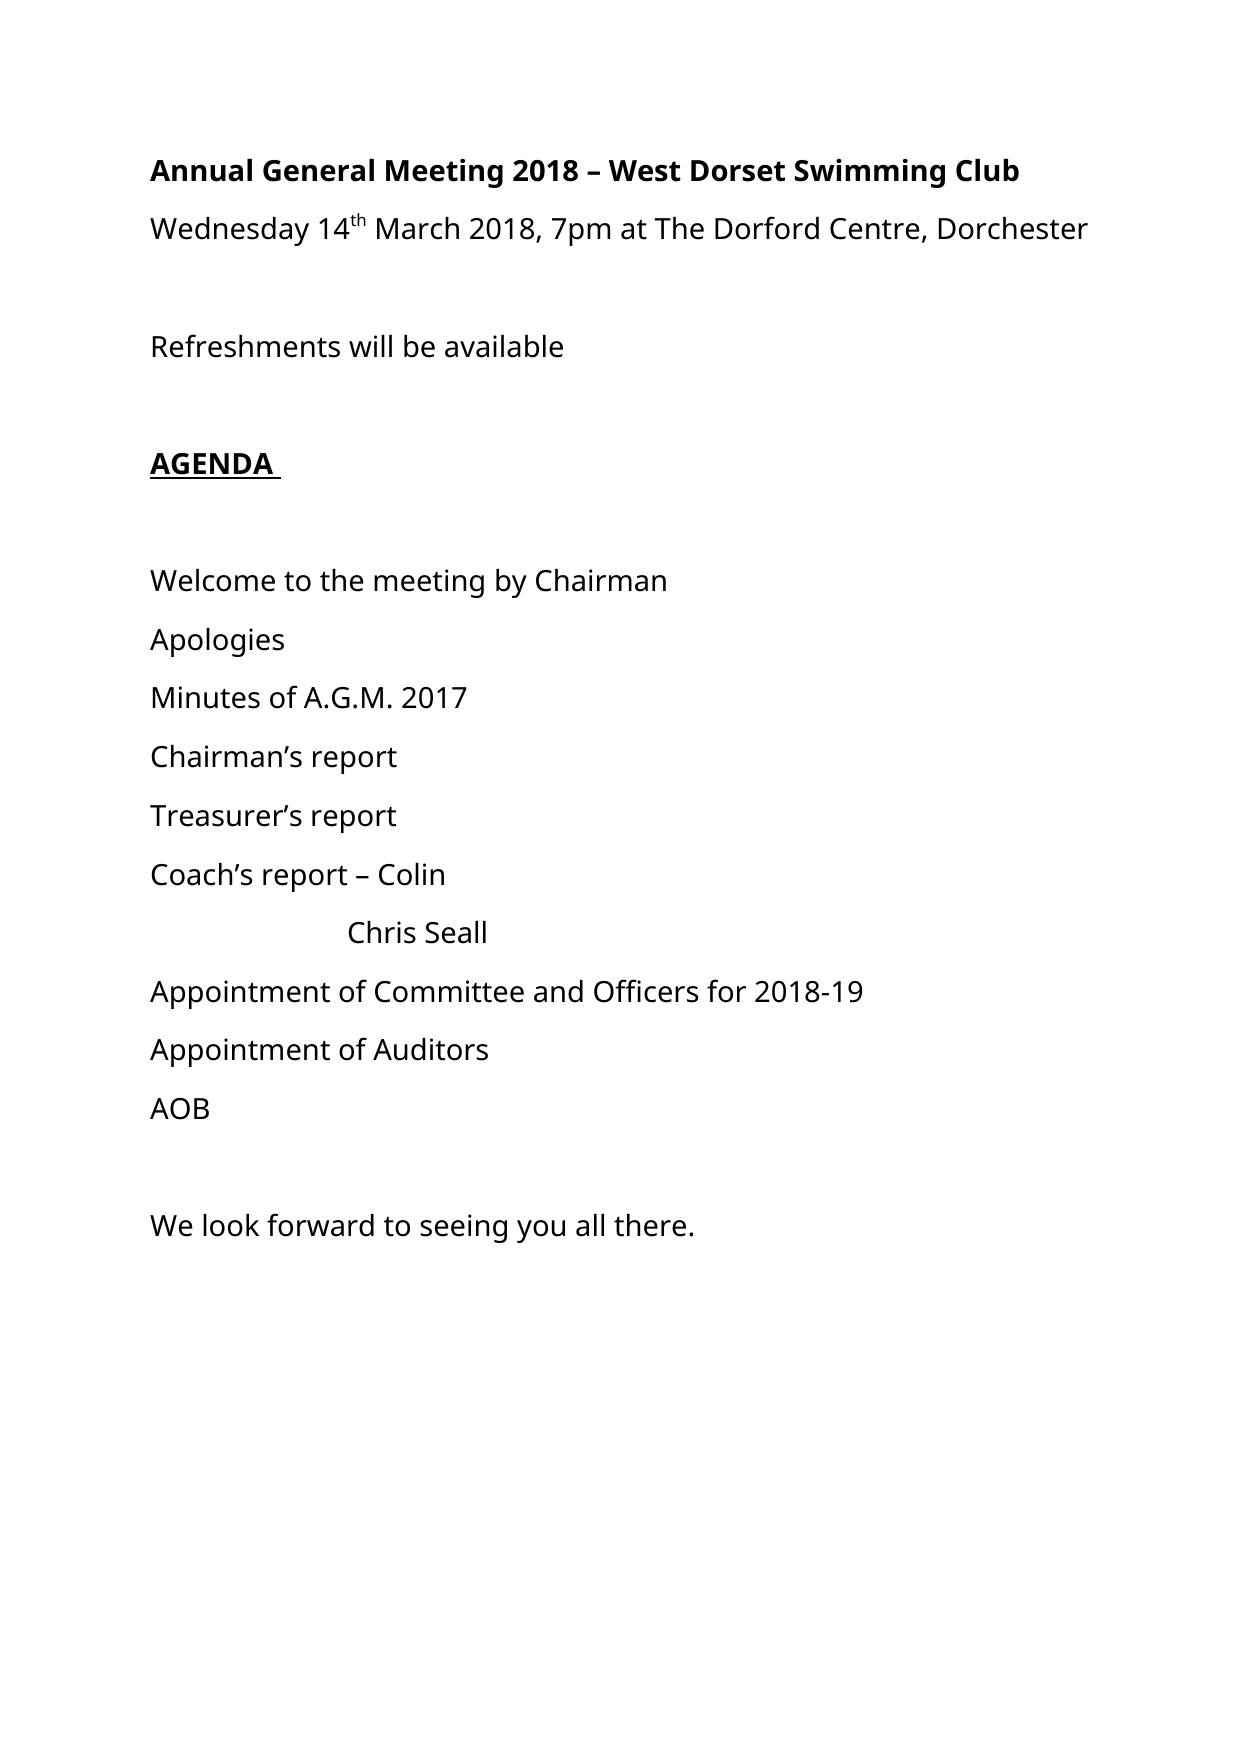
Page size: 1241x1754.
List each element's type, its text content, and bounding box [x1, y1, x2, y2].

text Apologies [150, 619, 1090, 659]
text We look forward to seeing you all there. [150, 1206, 1090, 1245]
text Appointment of Auditors [150, 1030, 1090, 1069]
text AGENDA [150, 443, 1090, 483]
text Annual General Meeting 2018 – West Dorset Swimming Club [150, 150, 1090, 190]
text Refreshments will be available [150, 326, 1090, 366]
text Chairman’s report [150, 736, 1090, 776]
text AOB [150, 1088, 1090, 1128]
text Treasurer’s report [150, 795, 1090, 835]
text Minutes of A.G.M. 2017 [150, 678, 1090, 717]
text Welcome to the meeting by Chairman [150, 561, 1090, 600]
text Appointment of Committee and Officers for 2018-19 [150, 971, 1090, 1011]
text Wednesday 14th March 2018, 7pm at The Dorford Centre, Dorchester [150, 209, 1090, 248]
text Chris Seall [150, 912, 1090, 952]
text Coach’s report – Colin [150, 854, 1090, 893]
